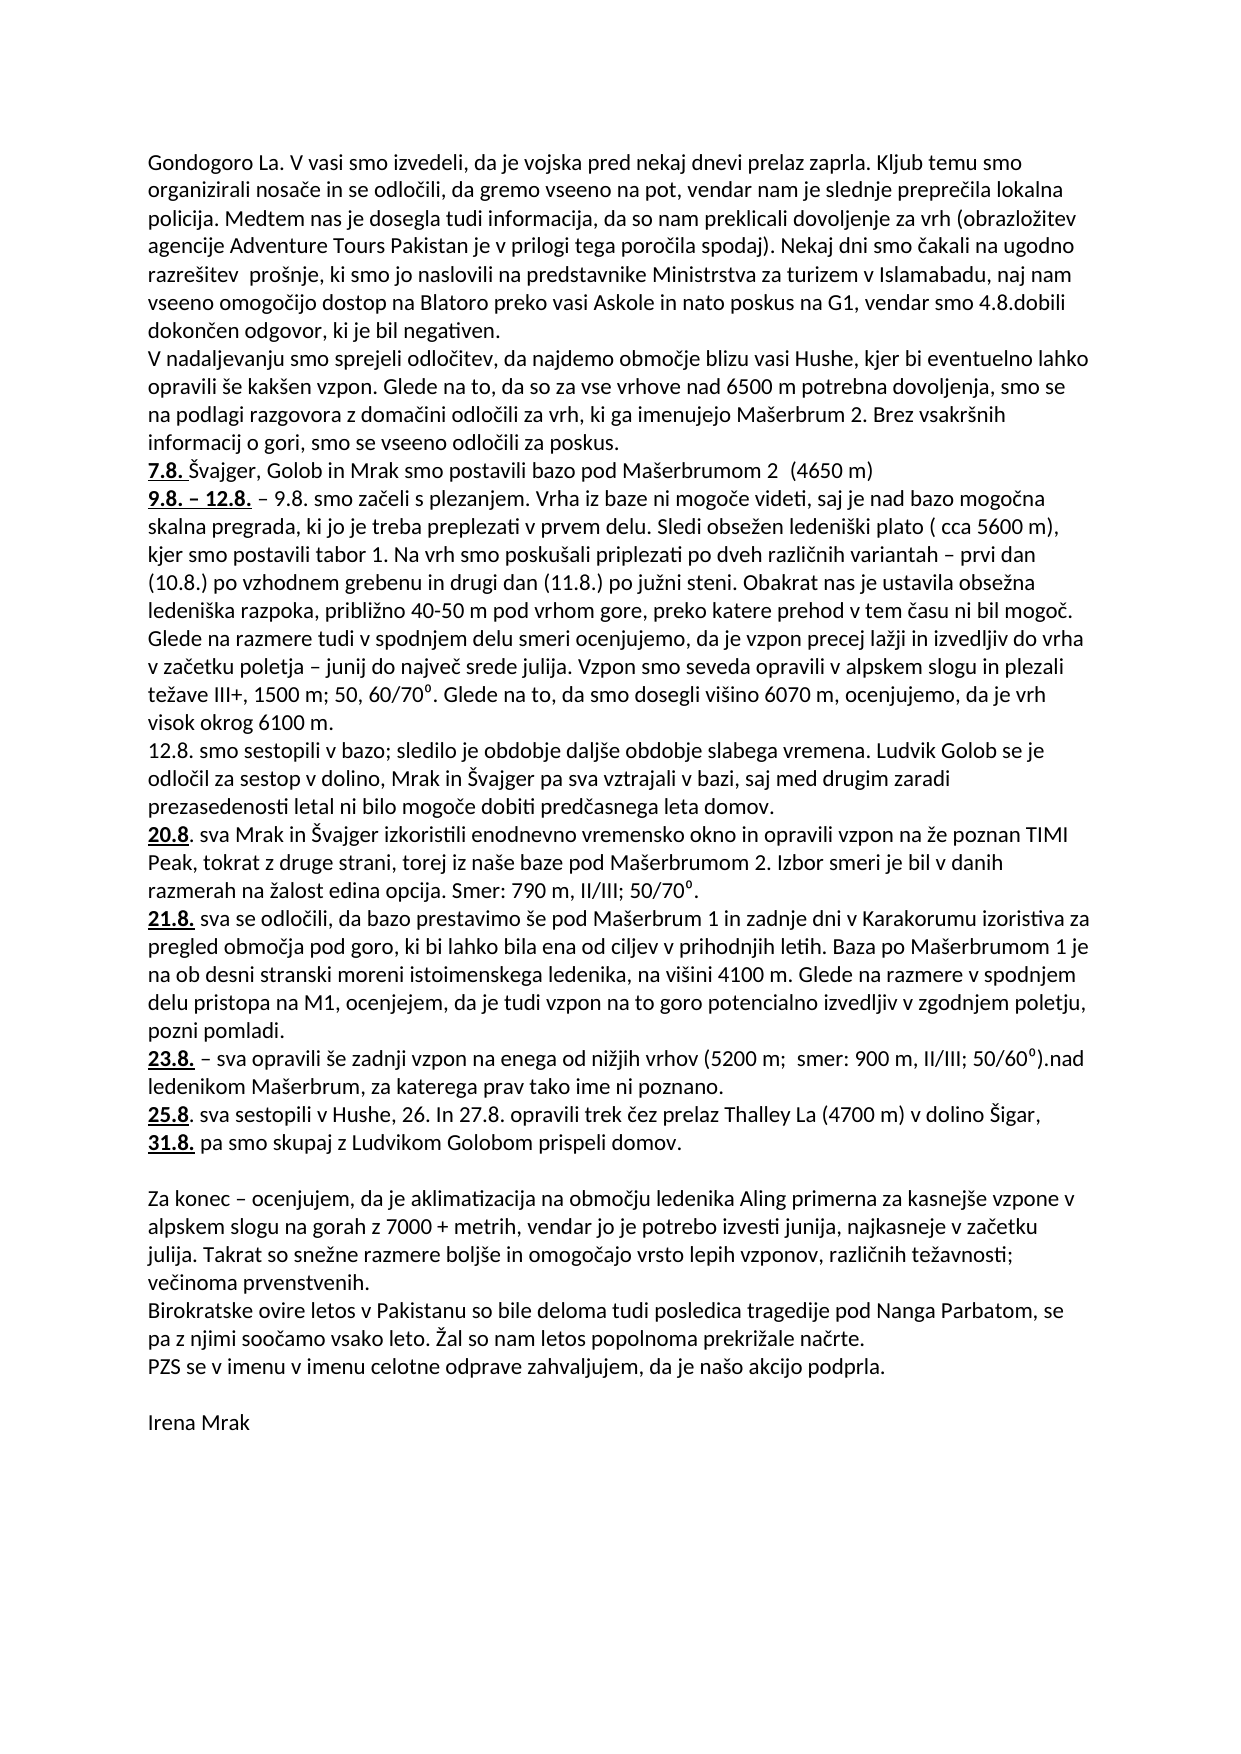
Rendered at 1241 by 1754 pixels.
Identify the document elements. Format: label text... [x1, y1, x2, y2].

text 7.8. Švajger, Golob in Mrak smo postavili bazo pod Mašerbrumom 2 (4650 m) [148, 456, 1093, 484]
text 20.8. sva Mrak in Švajger izkoristili enodnevno vremensko okno in opravili vzpon na že poznan TIMI Peak, tokrat z druge strani, torej iz naše baze pod Mašerbrumom 2. Izbor smeri je bil v danih razmerah na žalost edina opcija. Smer: 790 m, II/III; 50/70⁰. [148, 820, 1093, 904]
text PZS se v imenu v imenu celotne odprave zahvaljujem, da je našo akcijo podprla. [148, 1352, 1093, 1381]
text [148, 148, 1093, 344]
text Za konec – ocenjujem, da je aklimatizacija na območju ledenika Aling primerna za kasnejše vzpone v alpskem slogu na gorah z 7000 + metrih, vendar jo je potrebo izvesti junija, najkasneje v začetku julija. Takrat so snežne razmere boljše in omogočajo vrsto lepih vzponov, različnih težavnosti; večinoma prvenstvenih. [148, 1184, 1093, 1296]
text V nadaljevanju smo sprejeli odločitev, da najdemo območje blizu vasi Hushe, kjer bi eventuelno lahko opravili še kakšen vzpon. Glede na to, da so za vse vrhove nad 6500 m potrebna dovoljenja, smo se na podlagi razgovora z domačini odločili za vrh, ki ga imenujejo Mašerbrum 2. Brez vsakršnih informacij o gori, smo se vseeno odločili za poskus. [148, 344, 1093, 456]
text 25.8. sva sestopili v Hushe, 26. In 27.8. opravili trek čez prelaz Thalley La (4700 m) v dolino Šigar, 31.8. pa smo skupaj z Ludvikom Golobom prispeli domov. [148, 1100, 1093, 1156]
text 12.8. smo sestopili v bazo; sledilo je obdobje daljše obdobje slabega vremena. Ludvik Golob se je odločil za sestop v dolino, Mrak in Švajger pa sva vztrajali v bazi, saj med drugim zaradi prezasedenosti letal ni bilo mogoče dobiti predčasnega leta domov. [148, 736, 1093, 820]
text Birokratske ovire letos v Pakistanu so bile deloma tudi posledica tragedije pod Nanga Parbatom, se pa z njimi soočamo vsako leto. Žal so nam letos popolnoma prekrižale načrte. [148, 1296, 1093, 1352]
text Irena Mrak [148, 1408, 1093, 1437]
text 21.8. sva se odločili, da bazo prestavimo še pod Mašerbrum 1 in zadnje dni v Karakorumu izoristiva za pregled območja pod goro, ki bi lahko bila ena od ciljev v prihodnjih letih. Baza po Mašerbrumom 1 je na ob desni stranski moreni istoimenskega ledenika, na višini 4100 m. Glede na razmere v spodnjem delu pristopa na M1, ocenjejem, da je tudi vzpon na to goro potencialno izvedljiv v zgodnjem poletju, pozni pomladi. [148, 904, 1093, 1044]
text 23.8. – sva opravili še zadnji vzpon na enega od nižjih vrhov (5200 m; smer: 900 m, II/III; 50/60⁰).nad ledenikom Mašerbrum, za katerega prav tako ime ni poznano. [148, 1044, 1093, 1100]
text 9.8. – 12.8. – 9.8. smo začeli s plezanjem. Vrha iz baze ni mogoče videti, saj je nad bazo mogočna skalna pregrada, ki jo je treba preplezati v prvem delu. Sledi obsežen ledeniški plato ( cca 5600 m), kjer smo postavili tabor 1. Na vrh smo poskušali priplezati po dveh različnih variantah – prvi dan (10.8.) po vzhodnem grebenu in drugi dan (11.8.) po južni steni. Obakrat nas je ustavila obsežna ledeniška razpoka, približno 40-50 m pod vrhom gore, preko katere prehod v tem času ni bil mogoč. Glede na razmere tudi v spodnjem delu smeri ocenjujemo, da je vzpon precej lažji in izvedljiv do vrha v začetku poletja – junij do največ srede julija. Vzpon smo seveda opravili v alpskem slogu in plezali težave III+, 1500 m; 50, 60/70⁰. Glede na to, da smo dosegli višino 6070 m, ocenjujemo, da je vrh visok okrog 6100 m. [148, 484, 1093, 736]
